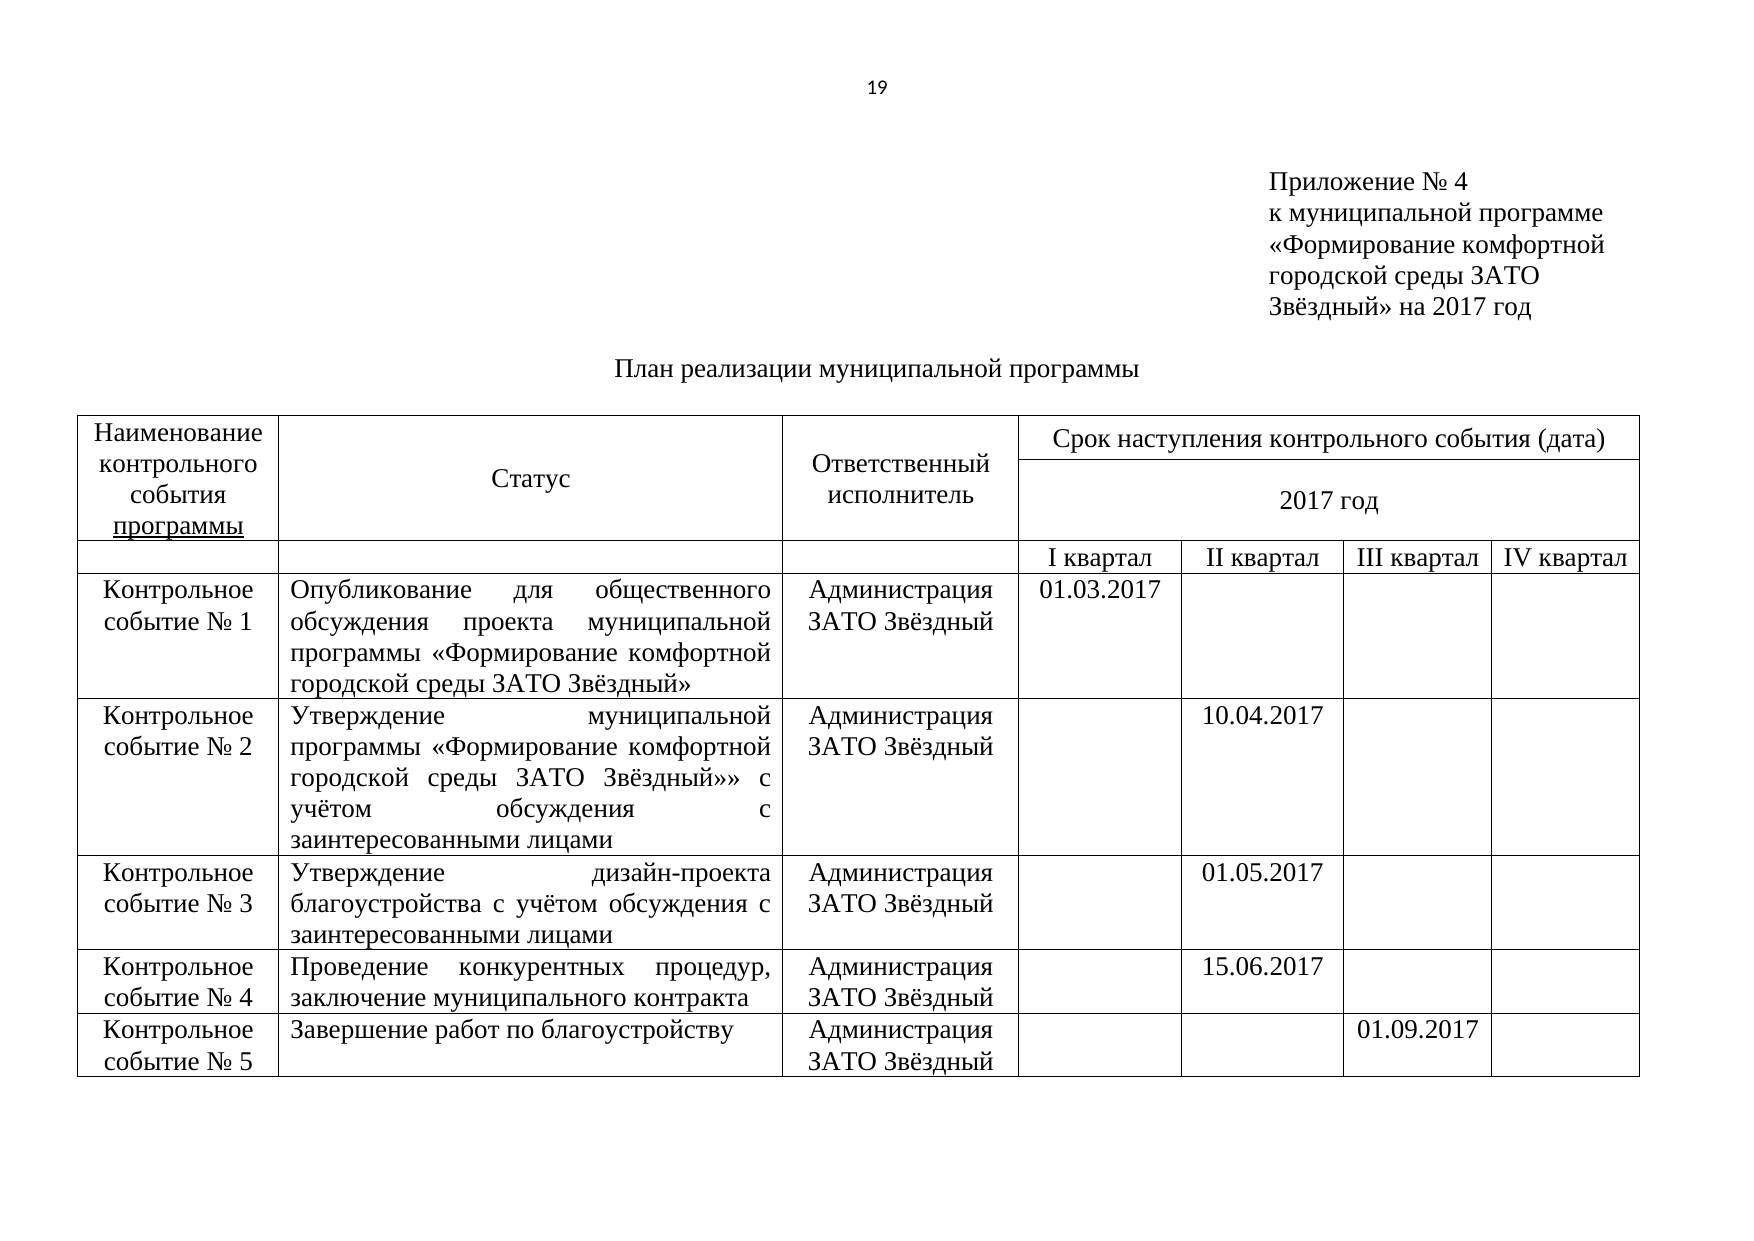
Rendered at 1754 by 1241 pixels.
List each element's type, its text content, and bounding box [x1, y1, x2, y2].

table_cell [1492, 699, 1639, 855]
table_cell II квартал [1182, 541, 1343, 572]
table_cell Администрация ЗАТО Звёздный [783, 856, 1018, 949]
table_cell 01.03.2017 [1019, 574, 1181, 698]
table_cell Завершение работ по благоустройству [279, 1014, 782, 1076]
table_cell [1019, 856, 1181, 949]
table_cell [783, 541, 1018, 572]
table_cell [1344, 574, 1491, 698]
table_cell Администрация ЗАТО Звёздный [783, 950, 1018, 1013]
text «Формирование комфортной [89, 228, 1665, 259]
table_cell [1492, 574, 1639, 698]
table_cell Проведение конкурентных процедур, заключение муниципального контракта [279, 950, 782, 1013]
table_cell Администрация ЗАТО Звёздный [783, 574, 1018, 698]
table_cell [1492, 1014, 1639, 1076]
table_cell [78, 541, 278, 572]
table_cell Контрольное событие № 1 [78, 574, 278, 698]
text к муниципальной программе [89, 197, 1665, 228]
table_cell 2017 год [1019, 460, 1639, 540]
table_cell I квартал [1019, 541, 1181, 572]
table_cell IV квартал [1492, 541, 1639, 572]
table_cell [279, 541, 782, 572]
table_header Срок наступления контрольного события (дата) [1019, 416, 1639, 459]
table_cell [1344, 699, 1491, 855]
table_cell 10.04.2017 [1182, 699, 1343, 855]
table_header Статус [279, 416, 782, 540]
table_cell 15.06.2017 [1182, 950, 1343, 1013]
table_cell [1182, 574, 1343, 698]
table_cell Контрольное событие № 2 [78, 699, 278, 855]
table_cell Утверждение муниципальной программы «Формирование комфортной городской среды ЗАТО Звёздный»» с учётом обсуждения с заинтересованными лицами [279, 699, 782, 855]
table_cell Администрация ЗАТО Звёздный [783, 699, 1018, 855]
table_cell [1019, 699, 1181, 855]
table_cell [1344, 950, 1491, 1013]
text Приложение № 4 [89, 165, 1665, 197]
text План реализации муниципальной программы [89, 352, 1665, 383]
table_cell [1019, 1014, 1181, 1076]
text Звёздный» на 2017 год [89, 290, 1665, 321]
table_cell Администрация ЗАТО Звёздный [783, 1014, 1018, 1076]
table_header Наименование контрольного события программы [78, 416, 278, 540]
table_cell [1492, 950, 1639, 1013]
table_cell Контрольное событие № 5 [78, 1014, 278, 1076]
table_cell Утверждение дизайн-проекта благоустройства с учётом обсуждения с заинтересованными лицами [279, 856, 782, 949]
table_cell [1019, 950, 1181, 1013]
table_cell [1344, 856, 1491, 949]
table_cell [1492, 856, 1639, 949]
text городской среды ЗАТО [89, 259, 1665, 290]
table_cell [1182, 1014, 1343, 1076]
table_header Ответственный исполнитель [783, 416, 1018, 540]
table_cell Контрольное событие № 3 [78, 856, 278, 949]
table_cell III квартал [1344, 541, 1491, 572]
table_cell Опубликование для общественного обсуждения проекта муниципальной программы «Формирование комфортной городской среды ЗАТО Звёздный» [279, 574, 782, 698]
table_cell 01.09.2017 [1344, 1014, 1491, 1076]
table_cell Контрольное событие № 4 [78, 950, 278, 1013]
table_cell 01.05.2017 [1182, 856, 1343, 949]
